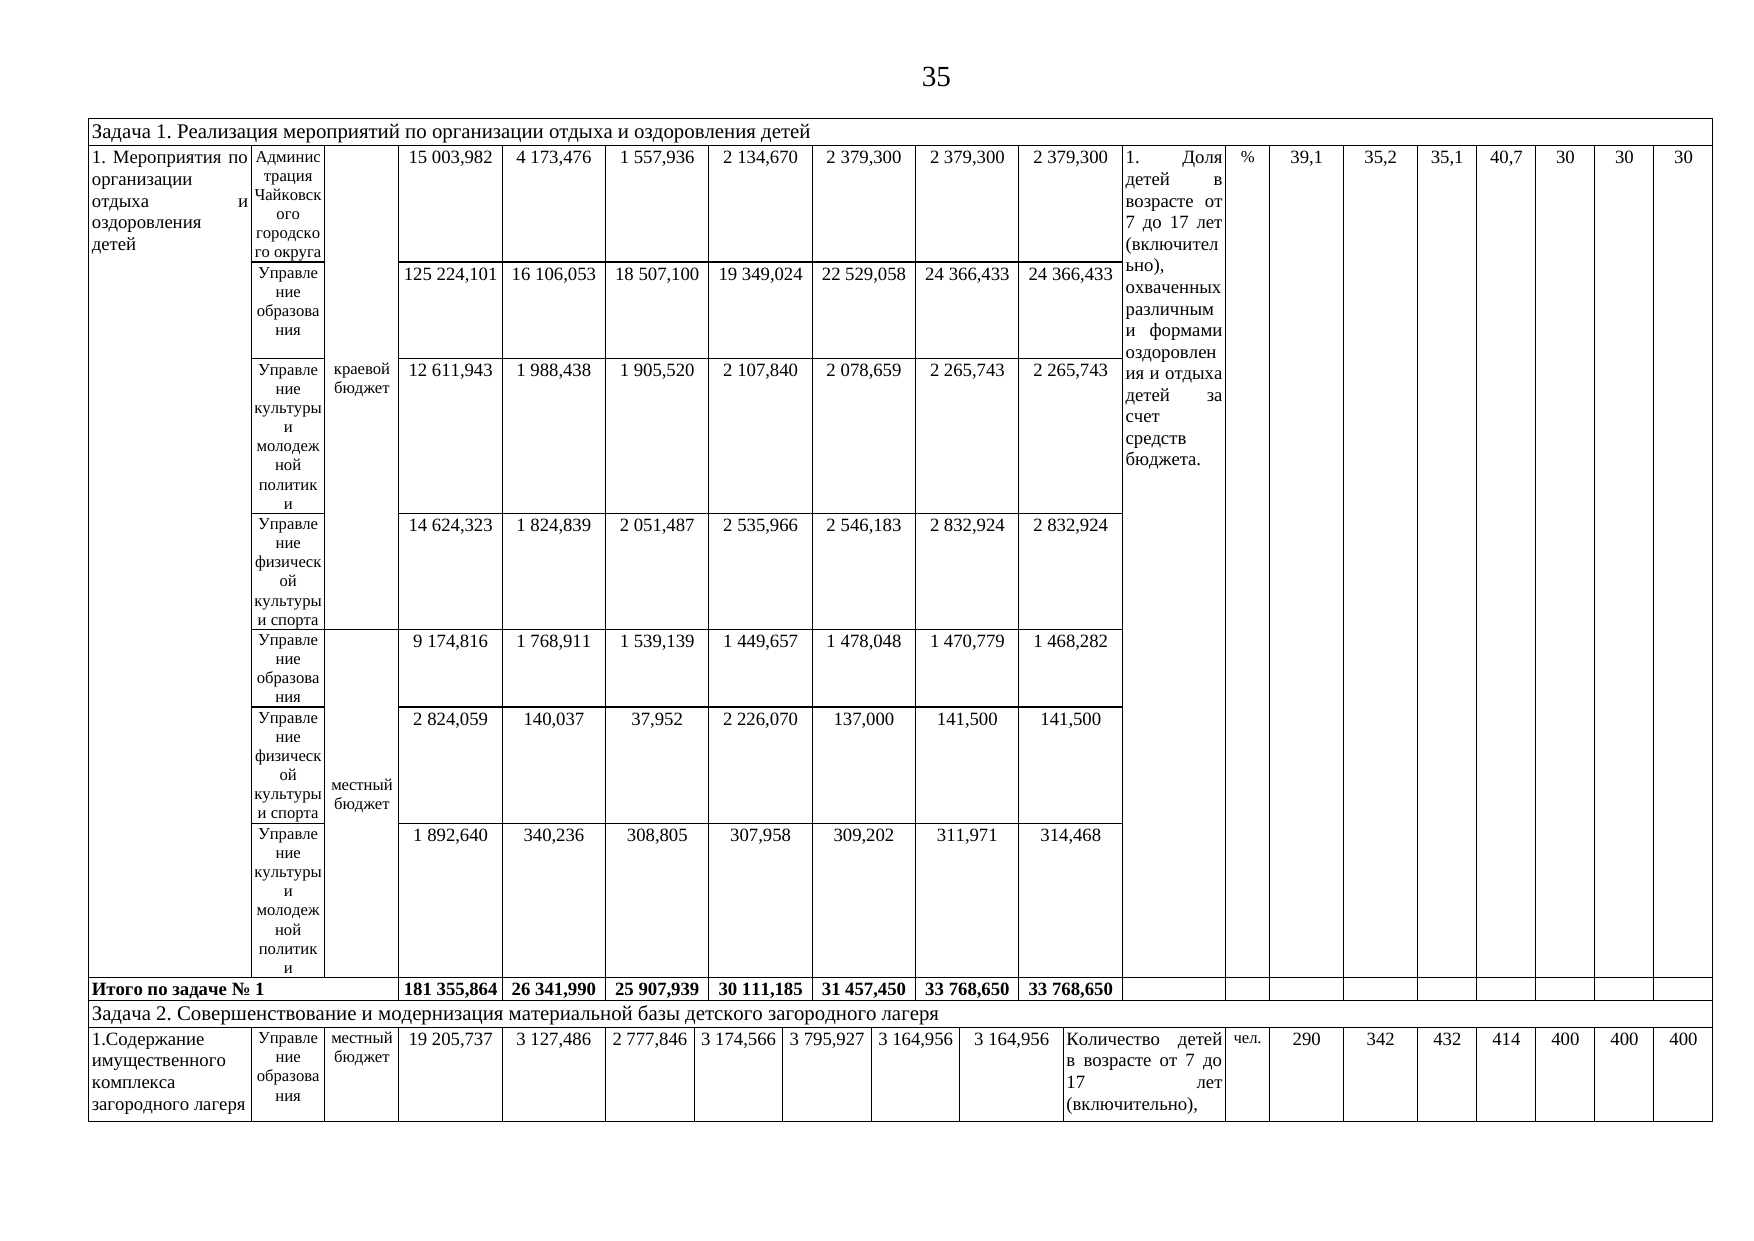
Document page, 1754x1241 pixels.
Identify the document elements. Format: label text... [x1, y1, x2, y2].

table_cell [1418, 978, 1476, 999]
table_cell 414 [1477, 1028, 1535, 1121]
table_cell 16 106,053 [503, 263, 605, 358]
table_cell 314,468 [1019, 824, 1122, 977]
table_cell 25 907,939 [606, 978, 708, 999]
table_cell Управление образования [252, 630, 324, 706]
table_cell 308,805 [606, 824, 708, 977]
table_cell [1654, 978, 1712, 999]
table_cell 24 366,433 [1019, 263, 1122, 358]
table_cell 2 832,924 [1019, 514, 1122, 629]
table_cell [1064, 1028, 1225, 1121]
table_cell 342 [1344, 1028, 1417, 1121]
table_cell 181 355,864 [399, 978, 502, 999]
table_cell [1536, 978, 1594, 999]
table_cell 2 824,059 [399, 708, 502, 822]
table_cell 1 988,438 [503, 359, 605, 513]
table_cell 35,1 [1418, 146, 1476, 977]
table_cell 2 265,743 [1019, 359, 1122, 513]
table_cell 3 174,566 [695, 1028, 782, 1121]
table_cell чел. [1226, 1028, 1269, 1121]
table_cell 14 624,323 [399, 514, 502, 629]
table_cell 2 051,487 [606, 514, 708, 629]
table_cell 2 379,300 [1019, 146, 1122, 261]
table_cell 141,500 [1019, 708, 1122, 822]
table_cell 140,037 [503, 708, 605, 822]
table_cell 2 379,300 [813, 146, 915, 261]
table_cell [1477, 978, 1535, 999]
table_cell 22 529,058 [813, 263, 915, 358]
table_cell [89, 1028, 251, 1121]
table_cell 1 905,520 [606, 359, 708, 513]
table_cell 1. Мероприятия по организации отдыха и оздоровления детей [89, 146, 251, 977]
table_cell Управление физической культуры и спорта [252, 514, 324, 629]
table_cell 340,236 [503, 824, 605, 977]
table_cell 35,2 [1344, 146, 1417, 977]
table_cell 1 470,779 [916, 630, 1018, 706]
table_cell 307,958 [709, 824, 812, 977]
table_cell Итого по задаче № 1 [89, 978, 398, 999]
table_cell 30 [1536, 146, 1594, 977]
table_cell 2 107,840 [709, 359, 812, 513]
table_cell 19 349,024 [709, 263, 812, 358]
table_cell 432 [1418, 1028, 1476, 1121]
table_cell Управление образования [252, 263, 324, 358]
table_cell [1344, 978, 1417, 999]
table_cell Администрация Чайковского городского округа [252, 146, 324, 261]
table_cell [1123, 978, 1225, 999]
table_cell 1 824,839 [503, 514, 605, 629]
table_cell Задача 2. Совершенствование и модернизация материальной базы детского загородного лагеря [89, 1001, 1712, 1027]
table_cell 1 539,139 [606, 630, 708, 706]
table_cell 1 557,936 [606, 146, 708, 261]
table_cell 12 611,943 [399, 359, 502, 513]
table_cell 2 134,670 [709, 146, 812, 261]
table_cell 141,500 [916, 708, 1018, 822]
table_cell 30 111,185 [709, 978, 812, 999]
table_cell 30 [1595, 146, 1653, 977]
table_cell 137,000 [813, 708, 915, 822]
table_cell 26 341,990 [503, 978, 605, 999]
table_cell 1 468,282 [1019, 630, 1122, 706]
table_cell % [1226, 146, 1269, 977]
table_cell 400 [1654, 1028, 1712, 1121]
table_cell [1270, 978, 1343, 999]
table_cell краевой бюджет [325, 146, 398, 629]
table_cell 18 507,100 [606, 263, 708, 358]
table_cell 33 768,650 [1019, 978, 1122, 999]
table_cell 9 174,816 [399, 630, 502, 706]
table_cell 400 [1595, 1028, 1653, 1121]
table_cell 3 164,956 [872, 1028, 959, 1121]
table_cell местный бюджет [325, 1028, 398, 1121]
table_cell 31 457,450 [813, 978, 915, 999]
table_cell 2 226,070 [709, 708, 812, 822]
table_cell 311,971 [916, 824, 1018, 977]
table_cell местный бюджет [325, 630, 398, 977]
table_cell 309,202 [813, 824, 915, 977]
table_cell 1 892,640 [399, 824, 502, 977]
table_cell 33 768,650 [916, 978, 1018, 999]
table_cell [1595, 978, 1653, 999]
table_cell 400 [1536, 1028, 1594, 1121]
table_cell 4 173,476 [503, 146, 605, 261]
table_cell Управление культуры и молодежной политики [252, 824, 324, 977]
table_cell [252, 1028, 324, 1121]
table_cell 2 265,743 [916, 359, 1018, 513]
table_cell 1 449,657 [709, 630, 812, 706]
table_cell 30 [1654, 146, 1712, 977]
table_cell 290 [1270, 1028, 1343, 1121]
table_cell 37,952 [606, 708, 708, 822]
table_cell 2 777,846 [606, 1028, 694, 1121]
table_cell 1 768,911 [503, 630, 605, 706]
table_cell 3 795,927 [783, 1028, 871, 1121]
table_cell Управление физической культуры и спорта [252, 708, 324, 822]
table_cell 3 164,956 [960, 1028, 1063, 1121]
table_cell 2 832,924 [916, 514, 1018, 629]
table_cell 2 078,659 [813, 359, 915, 513]
table_cell 125 224,101 [399, 263, 502, 358]
table_cell 3 127,486 [503, 1028, 605, 1121]
table_cell 40,7 [1477, 146, 1535, 977]
table_cell Управление культуры и молодежной политики [252, 359, 324, 513]
table_cell 39,1 [1270, 146, 1343, 977]
table_cell 15 003,982 [399, 146, 502, 261]
table_cell 1 478,048 [813, 630, 915, 706]
table_cell [1226, 978, 1269, 999]
table_cell 1. Доля детей в возрасте от 7 до 17 лет (включительно), охваченных различными формами оздоровления и отдыха детей за счет средств бюджета. [1123, 146, 1225, 977]
table_cell 24 366,433 [916, 263, 1018, 358]
table_cell Задача 1. Реализация мероприятий по организации отдыха и оздоровления детей [89, 119, 1712, 145]
table_cell 2 546,183 [813, 514, 915, 629]
table_cell 2 535,966 [709, 514, 812, 629]
table_cell 19 205,737 [399, 1028, 502, 1121]
table_cell 2 379,300 [916, 146, 1018, 261]
